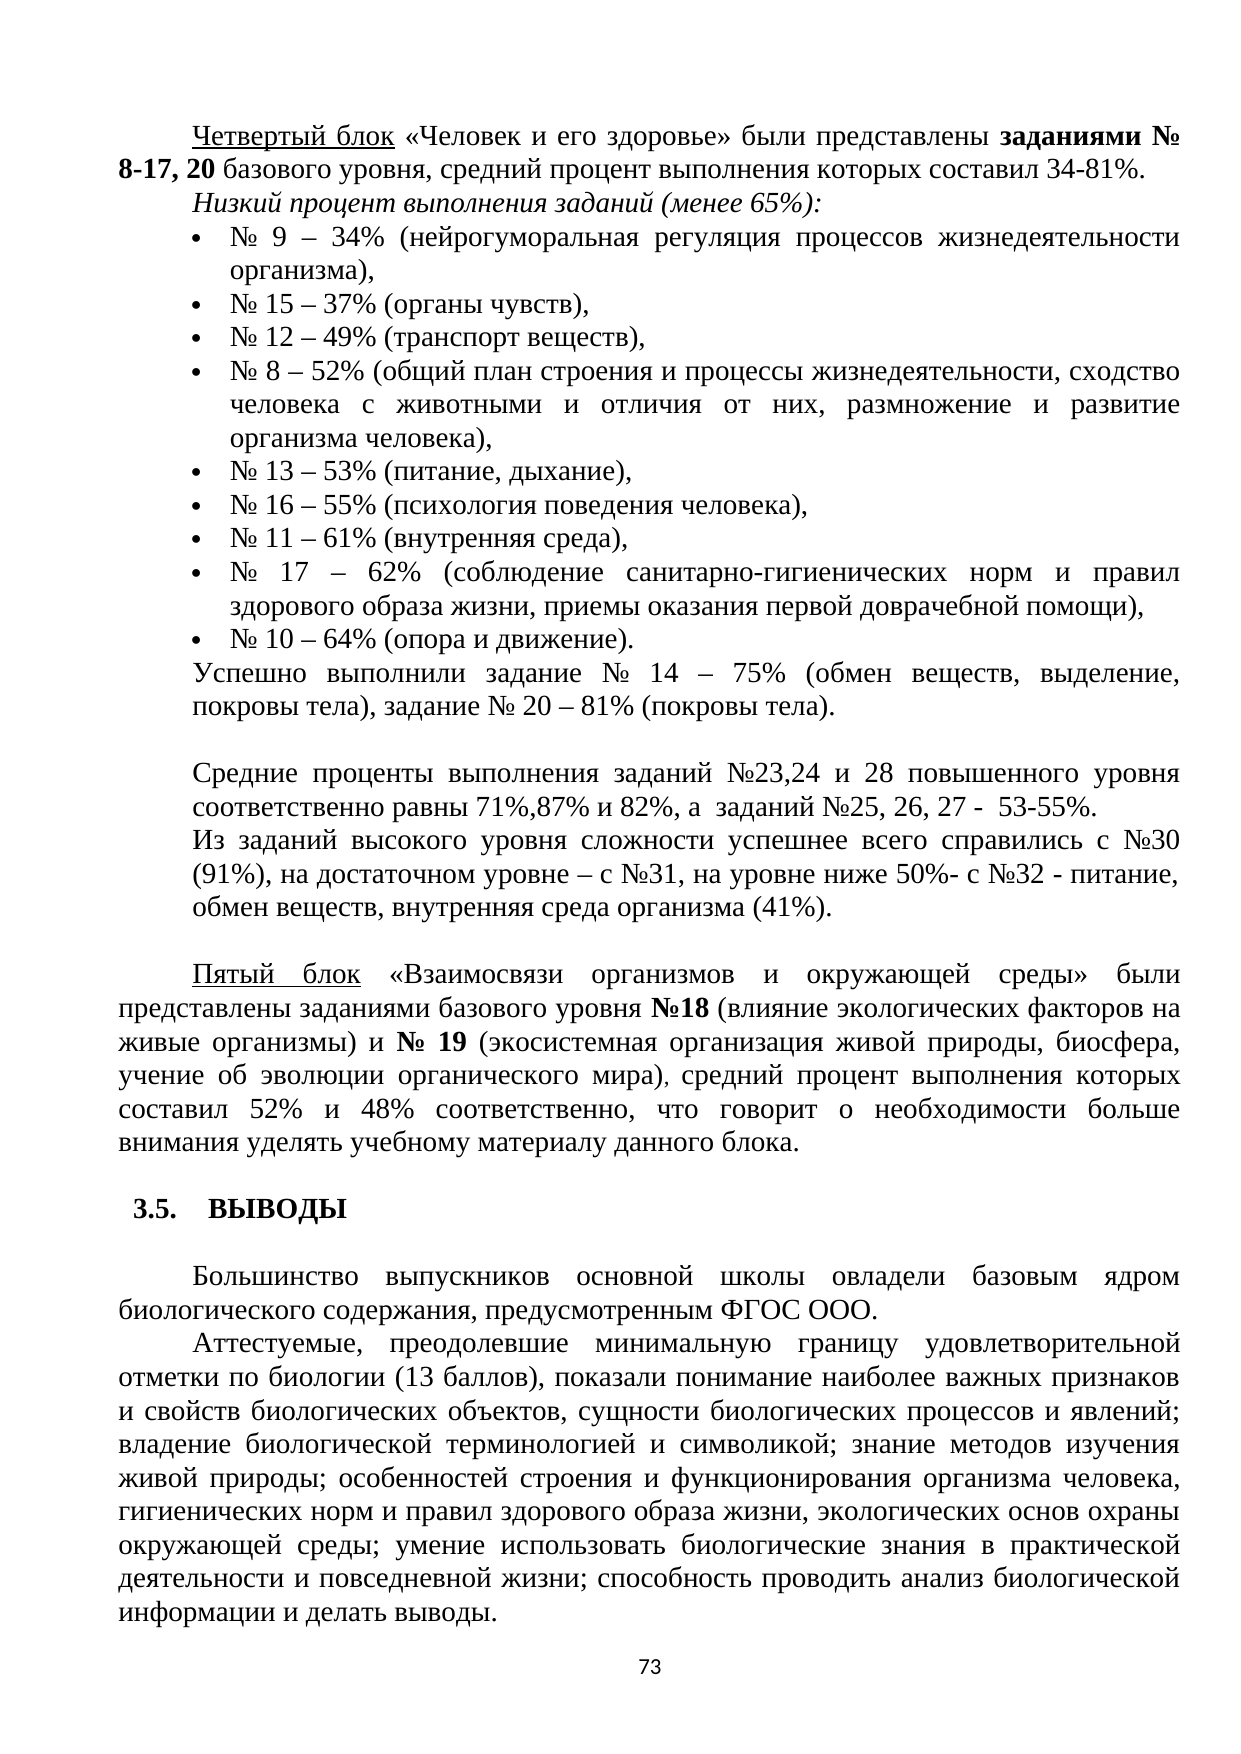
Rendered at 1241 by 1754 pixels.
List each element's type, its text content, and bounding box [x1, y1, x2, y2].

text Низкий процент выполнения заданий (менее 65%): [118, 185, 1181, 219]
list ВЫВОДЫ [133, 1191, 1181, 1225]
list № 10 – 64% (опора и движение). [192, 621, 1181, 655]
text Средние проценты выполнения заданий №23,24 и 28 повышенного уровня соответственно равны 71%,87% и 82%, а заданий №25, 26, 27 - 53-55%. [192, 755, 1181, 822]
list № 9 – 34% (нейрогуморальная регуляция процессов жизнедеятельности организма), [192, 219, 1181, 286]
text Успешно выполнили задание № 14 – 75% (обмен веществ, выделение, покровы тела), задание № 20 – 81% (покровы тела). [192, 655, 1181, 722]
list № 12 – 49% (транспорт веществ), [192, 319, 1181, 353]
list № 11 – 61% (внутренняя среда), [192, 521, 1181, 554]
list № 16 – 55% (психология поведения человека), [192, 487, 1181, 521]
list Большинство выпускников основной школы овладели базовым ядром биологического содержания, предусмотренным ФГОС ООО. [118, 1258, 1181, 1326]
list № 13 – 53% (питание, дыхание), [192, 453, 1181, 487]
list Аттестуемые, преодолевшие минимальную границу удовлетворительной отметки по биологии (13 баллов), показали понимание наиболее важных признаков и свойств биологических объектов, сущности биологических процессов и явлений; владение биологической терминологией и символикой; знание методов изучения живой природы; особенностей строения и функционирования организма человека, гигиенических норм и правил здорового образа жизни, экологических основ охраны окружающей среды; умение использовать биологические знания в практической деятельности и повседневной жизни; способность проводить анализ биологической информации и делать выводы. [118, 1326, 1181, 1627]
text Из заданий высокого уровня сложности успешнее всего справились с №30 (91%), на достаточном уровне – с №31, на уровне ниже 50%- с №32 - питание, обмен веществ, внутренняя среда организма (41%). [192, 822, 1181, 923]
list № 8 – 52% (общий план строения и процессы жизнедеятельности, сходство человека с животными и отличия от них, размножение и развитие организма человека), [192, 353, 1181, 453]
text Четвертый блок «Человек и его здоровье» были представлены заданиями № 8-17, 20 базового уровня, средний процент выполнения которых составил 34-81%. [118, 118, 1181, 185]
text Пятый блок «Взаимосвязи организмов и окружающей среды» были представлены заданиями базового уровня №18 (влияние экологических факторов на живые организмы) и № 19 (экосистемная организация живой природы, биосфера, учение об эволюции органического мира), средний процент выполнения которых составил 52% и 48% соответственно, что говорит о необходимости больше внимания уделять учебному материалу данного блока. [118, 957, 1181, 1158]
list № 17 – 62% (соблюдение санитарно-гигиенических норм и правил здорового образа жизни, приемы оказания первой доврачебной помощи), [192, 554, 1181, 621]
list № 15 – 37% (органы чувств), [192, 286, 1181, 319]
